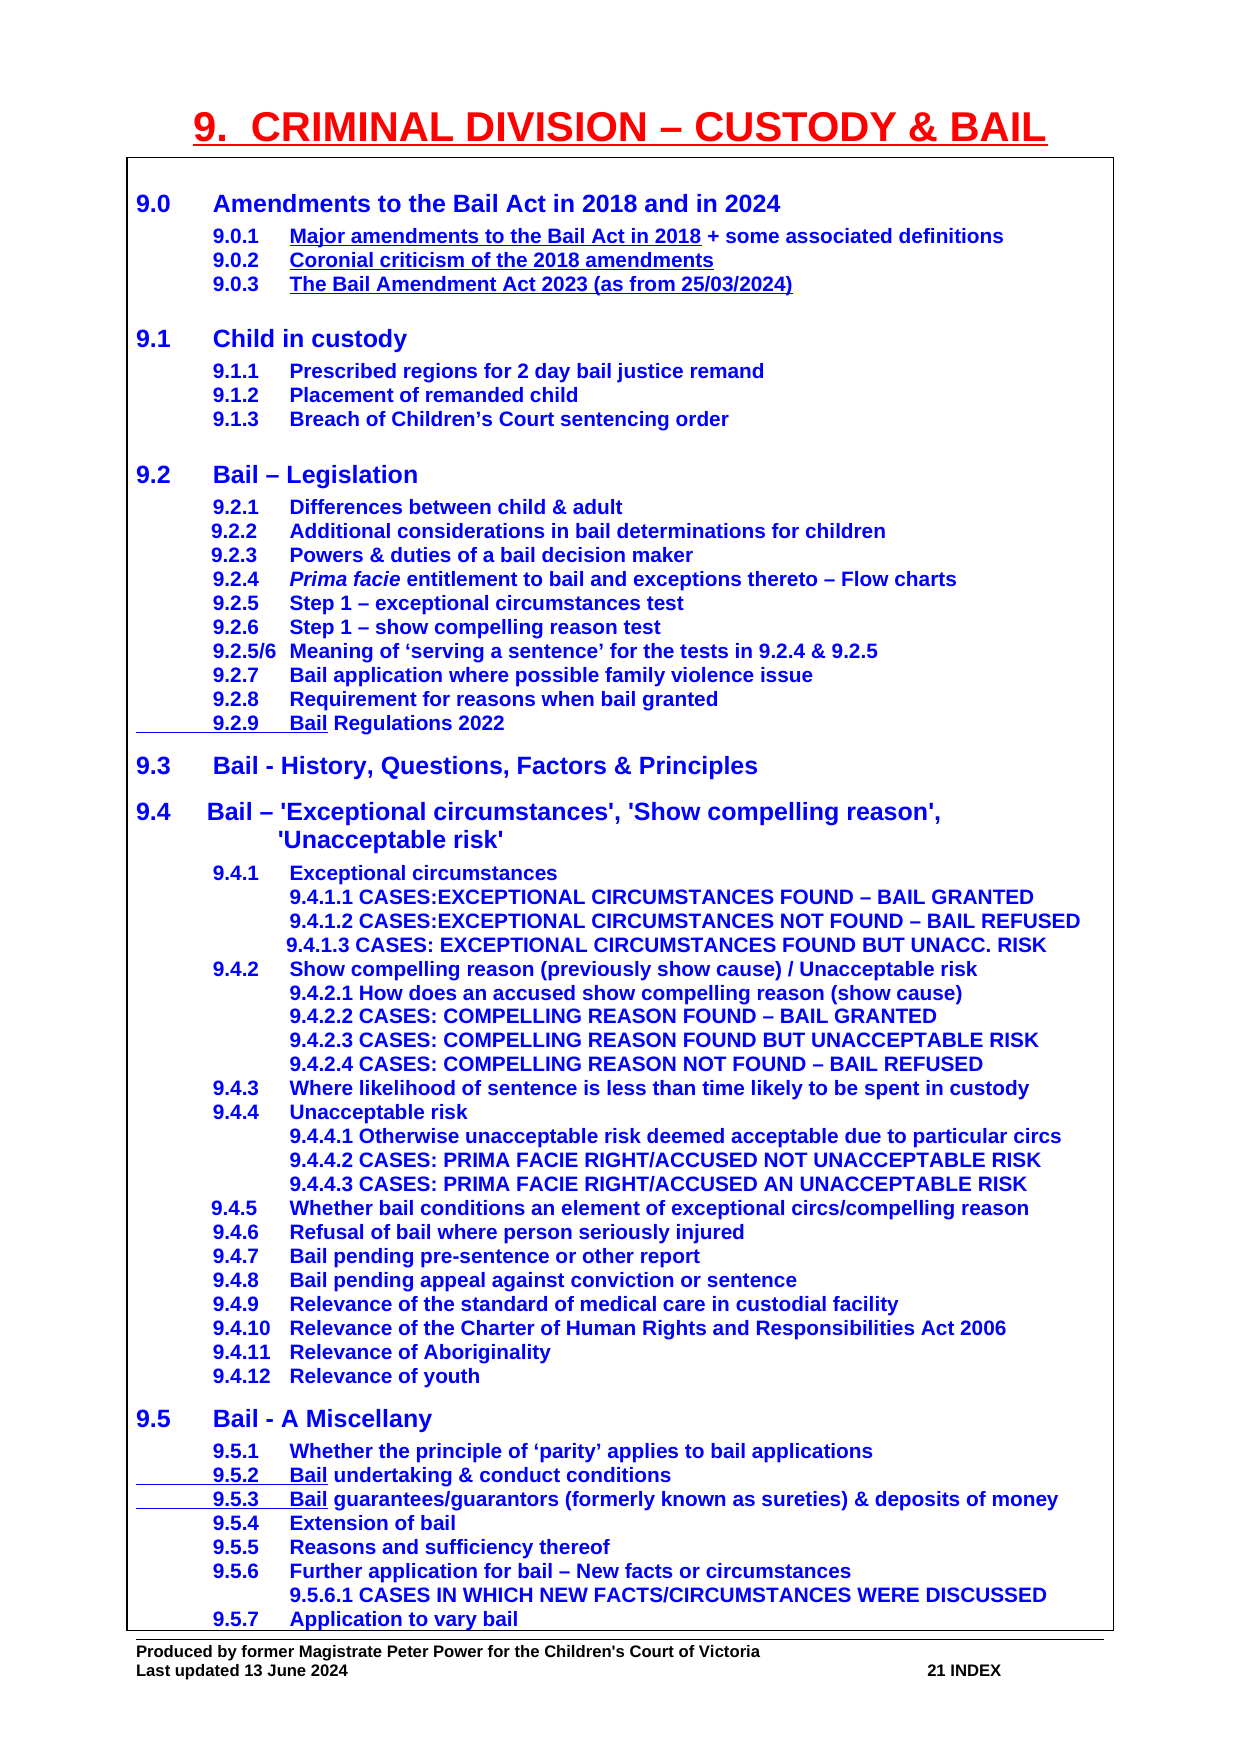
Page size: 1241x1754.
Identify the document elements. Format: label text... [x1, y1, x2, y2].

text 9.4.2.3 CASES: COMPELLING REASON FOUND BUT UNACCEPTABLE RISK [136, 1028, 1104, 1052]
text 9.4.4.1 Otherwise unacceptable risk deemed acceptable due to particular circs [136, 1124, 1104, 1148]
text 9.2.2 Additional considerations in bail determinations for children [136, 519, 1104, 543]
text 9.4.10 Relevance of the Charter of Human Rights and Responsibilities Act 2006 [136, 1316, 1104, 1340]
text 9.2 Bail – Legislation [136, 460, 1104, 489]
text 9.4.5 Whether bail conditions an element of exceptional circs/compelling reason [136, 1196, 1104, 1220]
text 9.4.8 Bail pending appeal against conviction or sentence [136, 1268, 1104, 1292]
text 9.4.2.4 CASES: COMPELLING REASON NOT FOUND – BAIL REFUSED [136, 1052, 1104, 1076]
text 9.5.2 Bail undertaking & conduct conditions [136, 1463, 1104, 1487]
text 9.4.12 Relevance of youth [136, 1364, 1104, 1388]
text 9.3 Bail - History, Questions, Factors & Principles [136, 751, 1104, 780]
text 9.4.11 Relevance of Aboriginality [136, 1340, 1104, 1364]
text 9.4.1.3 CASES: EXCEPTIONAL CIRCUMSTANCES FOUND BUT UNACC. RISK [136, 932, 1104, 956]
text 9.2.5 Step 1 – exceptional circumstances test [136, 591, 1104, 615]
text 9.4.3 Where likelihood of sentence is less than time likely to be spent in custody [136, 1076, 1104, 1100]
text 9.4.6 Refusal of bail where person seriously injured [136, 1220, 1104, 1244]
text 9.4.4.2 CASES: PRIMA FACIE RIGHT/ACCUSED NOT UNACCEPTABLE RISK [136, 1148, 1104, 1172]
text 9.1 Child in custody [136, 324, 1104, 353]
text 9.5.6.1 CASES IN WHICH NEW FACTS/CIRCUMSTANCES WERE DISCUSSED [136, 1583, 1104, 1607]
text 9.1.2 Placement of remanded child [136, 383, 1104, 407]
text 9.5.7 Application to vary bail [136, 1607, 1104, 1630]
text 9.0.2 Coronial criticism of the 2018 amendments [136, 248, 1104, 272]
text 9.4.2.2 CASES: COMPELLING REASON FOUND – BAIL GRANTED [136, 1004, 1104, 1028]
text 9.0.3 The Bail Amendment Act 2023 (as from 25/03/2024) [136, 272, 1104, 296]
subtitle 9. CRIMINAL DIVISION – CUSTODY & BAIL [136, 103, 1104, 151]
text 9.5.3 Bail guarantees/guarantors (formerly known as sureties) & deposits of money [136, 1487, 1104, 1511]
text 9.2.4 Prima facie entitlement to bail and exceptions thereto – Flow charts [136, 567, 1104, 591]
text 9.5.5 Reasons and sufficiency thereof [136, 1535, 1104, 1559]
text 9.2.8 Requirement for reasons when bail granted [136, 687, 1104, 711]
text 9.2.6 Step 1 – show compelling reason test [136, 615, 1104, 639]
text 9.2.7 Bail application where possible family violence issue [136, 663, 1104, 687]
text 9.4.1.2 CASES:EXCEPTIONAL CIRCUMSTANCES NOT FOUND – BAIL REFUSED [136, 908, 1104, 932]
text 9.5.4 Extension of bail [136, 1511, 1104, 1535]
text 9.4.7 Bail pending pre-sentence or other report [136, 1244, 1104, 1268]
text 9.1.1 Prescribed regions for 2 day bail justice remand [128, 356, 1113, 383]
text 9.1.3 Breach of Children’s Court sentencing order [136, 407, 1104, 431]
text 9.2.1 Differences between child & adult [128, 492, 1113, 519]
text 9.4.4 Unacceptable risk [136, 1100, 1104, 1124]
text 9.0 Amendments to the Bail Act in 2018 and in 2024 [136, 189, 1104, 217]
text 9.4 Bail – 'Exceptional circumstances', 'Show compelling reason', 'Unacceptable risk' [136, 797, 1104, 854]
text 9.5.1 Whether the principle of ‘parity’ applies to bail applications [128, 1436, 1113, 1463]
text 9.2.5/6 Meaning of ‘serving a sentence’ for the tests in 9.2.4 & 9.2.5 [136, 639, 1104, 663]
text 9.4.1.1 CASES:EXCEPTIONAL CIRCUMSTANCES FOUND – BAIL GRANTED [136, 884, 1104, 908]
text 9.4.1 Exceptional circumstances [128, 857, 1113, 884]
text 9.4.2.1 How does an accused show compelling reason (show cause) [136, 980, 1104, 1004]
text 9.2.9 Bail Regulations 2022 [136, 711, 1104, 734]
text 9.4.9 Relevance of the standard of medical care in custodial facility [136, 1292, 1104, 1316]
text 9.0.1 Major amendments to the Bail Act in 2018 + some associated definitions [128, 221, 1113, 248]
text 9.2.3 Powers & duties of a bail decision maker [136, 543, 1104, 567]
text 9.4.2 Show compelling reason (previously show cause) / Unacceptable risk [136, 956, 1104, 980]
text 9.5.6 Further application for bail – New facts or circumstances [136, 1559, 1104, 1583]
text 9.5 Bail - A Miscellany [136, 1404, 1104, 1433]
text 9.4.4.3 CASES: PRIMA FACIE RIGHT/ACCUSED AN UNACCEPTABLE RISK [136, 1172, 1104, 1196]
